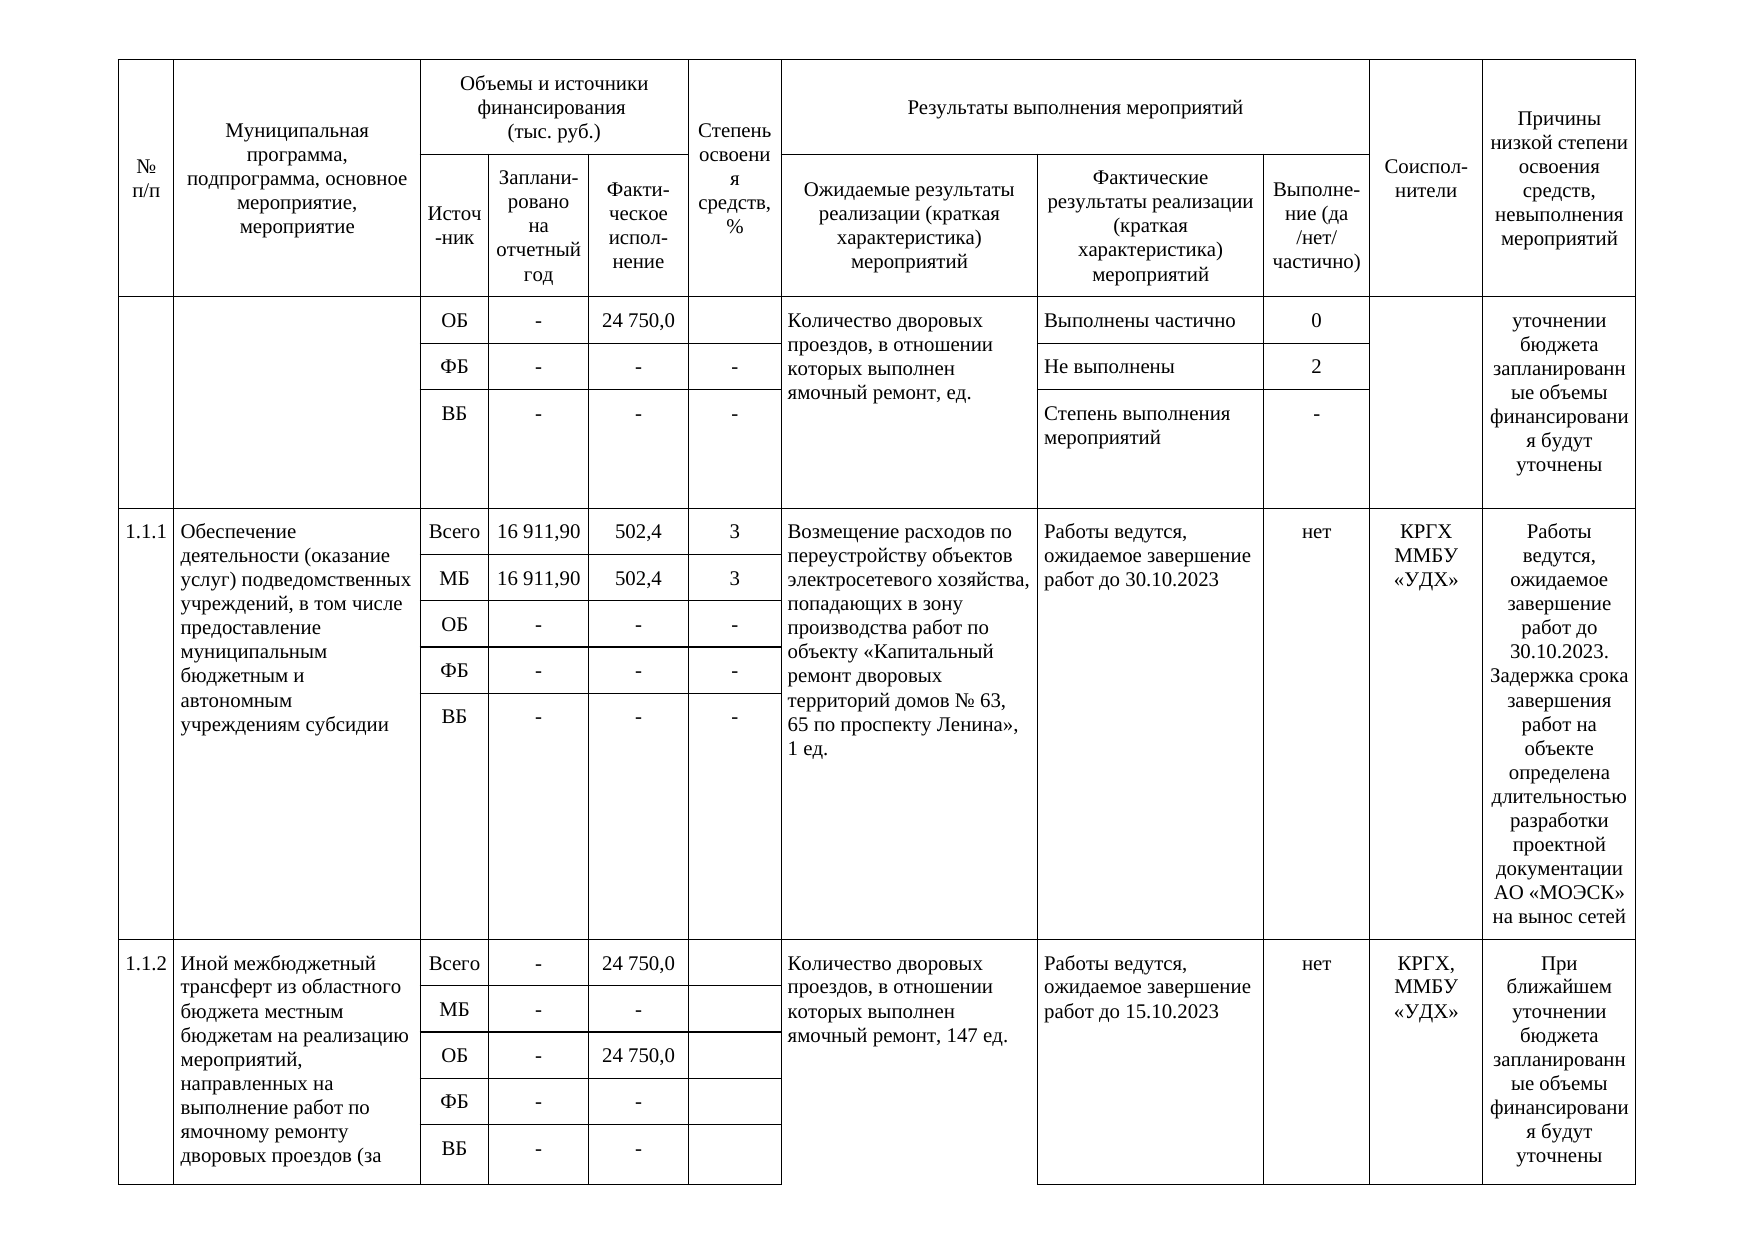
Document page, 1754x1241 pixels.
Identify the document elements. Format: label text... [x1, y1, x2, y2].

table_cell Степень выполнения мероприятий [1038, 390, 1263, 507]
table_cell - [689, 694, 781, 939]
table_cell ВБ [421, 1125, 488, 1184]
table_cell КРГХ ММБУ «УДХ» [1370, 509, 1482, 939]
table_cell ОБ [421, 297, 488, 342]
table_cell 3 [689, 509, 781, 554]
table_cell - [689, 344, 781, 389]
table_cell Факти-ческое испол-нение [589, 155, 688, 296]
table_cell ОБ [421, 601, 488, 646]
table_cell - [489, 601, 588, 646]
table_cell Работы ведутся, ожидаемое завершение работ до 30.10.2023 [1038, 509, 1263, 939]
table_cell [689, 1033, 781, 1078]
table_header Результаты выполнения мероприятий [782, 60, 1369, 153]
table_cell - [589, 1079, 688, 1124]
table_cell ФБ [421, 1079, 488, 1124]
table_cell Обеспечение деятельности (оказание услуг) подведомственных учреждений, в том числе предоставление муниципальным бюджетным и автономным учреждениям субсидии [174, 509, 420, 939]
table_cell - [589, 344, 688, 389]
table_cell - [589, 694, 688, 939]
table_header Муниципальная программа, подпрограмма, основное мероприятие, мероприятие [174, 60, 420, 296]
table_cell Работы ведутся, ожидаемое завершение работ до 30.10.2023. Задержка срока завершения работ на объекте определена длительностью разработки проектной документации АО «МОЭСК» на вынос сетей [1483, 509, 1635, 939]
table_cell 24 750,0 [589, 940, 688, 985]
table_cell ФБ [421, 648, 488, 693]
table_cell МБ [421, 555, 488, 600]
table_cell ВБ [421, 694, 488, 939]
table_cell - [489, 940, 588, 985]
table_cell Не выполнены [1038, 344, 1263, 389]
table_cell 3 [689, 555, 781, 600]
table_cell Работы ведутся, ожидаемое завершение работ до 15.10.2023 [1038, 940, 1263, 1184]
table_cell Количество дворовых проездов, в отношении которых выполнен ямочный ремонт, 147 ед. [782, 940, 1037, 1184]
table_cell 24 750,0 [589, 1033, 688, 1078]
table_cell 0 [1264, 297, 1369, 342]
table_cell 2 [1264, 344, 1369, 389]
table_cell 1.1.1 [119, 509, 173, 939]
table_cell - [489, 297, 588, 342]
table_cell - [689, 648, 781, 693]
table_cell 16 911,90 [489, 509, 588, 554]
table_cell - [589, 1125, 688, 1184]
table_cell Заплани-ровано на отчетный год [489, 155, 588, 296]
table_cell - [489, 1125, 588, 1184]
table_cell - [489, 986, 588, 1031]
table_header № п/п [119, 60, 173, 296]
table_cell 24 750,0 [589, 297, 688, 342]
table_cell [689, 297, 781, 342]
table_cell - [589, 986, 688, 1031]
table_cell - [489, 694, 588, 939]
table_cell 502,4 [589, 555, 688, 600]
table_cell Иной межбюджетный трансферт из областного бюджета местным бюджетам на реализацию мероприятий, направленных на выполнение работ по ямочному ремонту дворовых проездов (за счет средств резервного фонда Правительства МО) [174, 940, 420, 1184]
table_cell Источ-ник [421, 155, 488, 296]
table_cell [689, 986, 781, 1031]
table_cell Фактические результаты реализации (краткая характеристика) мероприятий [1038, 155, 1263, 296]
table_cell нет [1264, 940, 1369, 1184]
table_cell - [589, 648, 688, 693]
table_cell ФБ [421, 344, 488, 389]
table_cell - [489, 1079, 588, 1124]
table_cell Возмещение расходов по переустройству объектов электросетевого хозяйства, попадающих в зону производства работ по объекту «Капитальный ремонт дворовых территорий домов № 63, 65 по проспекту Ленина», 1 ед. [782, 509, 1037, 939]
table_cell ВБ [421, 390, 488, 507]
table_cell - [689, 390, 781, 507]
table_cell - [489, 344, 588, 389]
table_cell [689, 1079, 781, 1124]
table_cell МБ [421, 986, 488, 1031]
table_cell - [1264, 390, 1369, 507]
table_cell нет [1264, 509, 1369, 939]
table_cell - [589, 601, 688, 646]
table_cell Всего [421, 509, 488, 554]
table_cell [689, 940, 781, 985]
table_cell 1.1.2 [119, 940, 173, 1184]
table_cell - [589, 390, 688, 507]
table_header Объемы и источники финансирования (тыс. руб.) [421, 60, 688, 153]
table_cell Выполне-ние (да /нет/ частично) [1264, 155, 1369, 296]
table_cell При ближайшем уточнении бюджета запланированные объемы финансирования будут уточнены [1483, 940, 1635, 1184]
table_cell [689, 1125, 781, 1184]
table_cell - [489, 390, 588, 507]
table_cell КРГХ, ММБУ «УДХ» [1370, 940, 1482, 1184]
table_cell ОБ [421, 1033, 488, 1078]
table_cell - [689, 601, 781, 646]
table_cell - [489, 1033, 588, 1078]
table_cell - [489, 648, 588, 693]
table_header Соиспол-нители [1370, 60, 1482, 296]
table_cell 16 911,90 [489, 555, 588, 600]
table_header Степень освоения средств, % [689, 60, 781, 296]
table_cell Ожидаемые результаты реализации (краткая характеристика) мероприятий [782, 155, 1037, 296]
table_cell Всего [421, 940, 488, 985]
table_cell 502,4 [589, 509, 688, 554]
table_header Причины низкой степени освоения средств, невыполнения мероприятий [1483, 60, 1635, 296]
table_cell Выполнены частично [1038, 297, 1263, 342]
